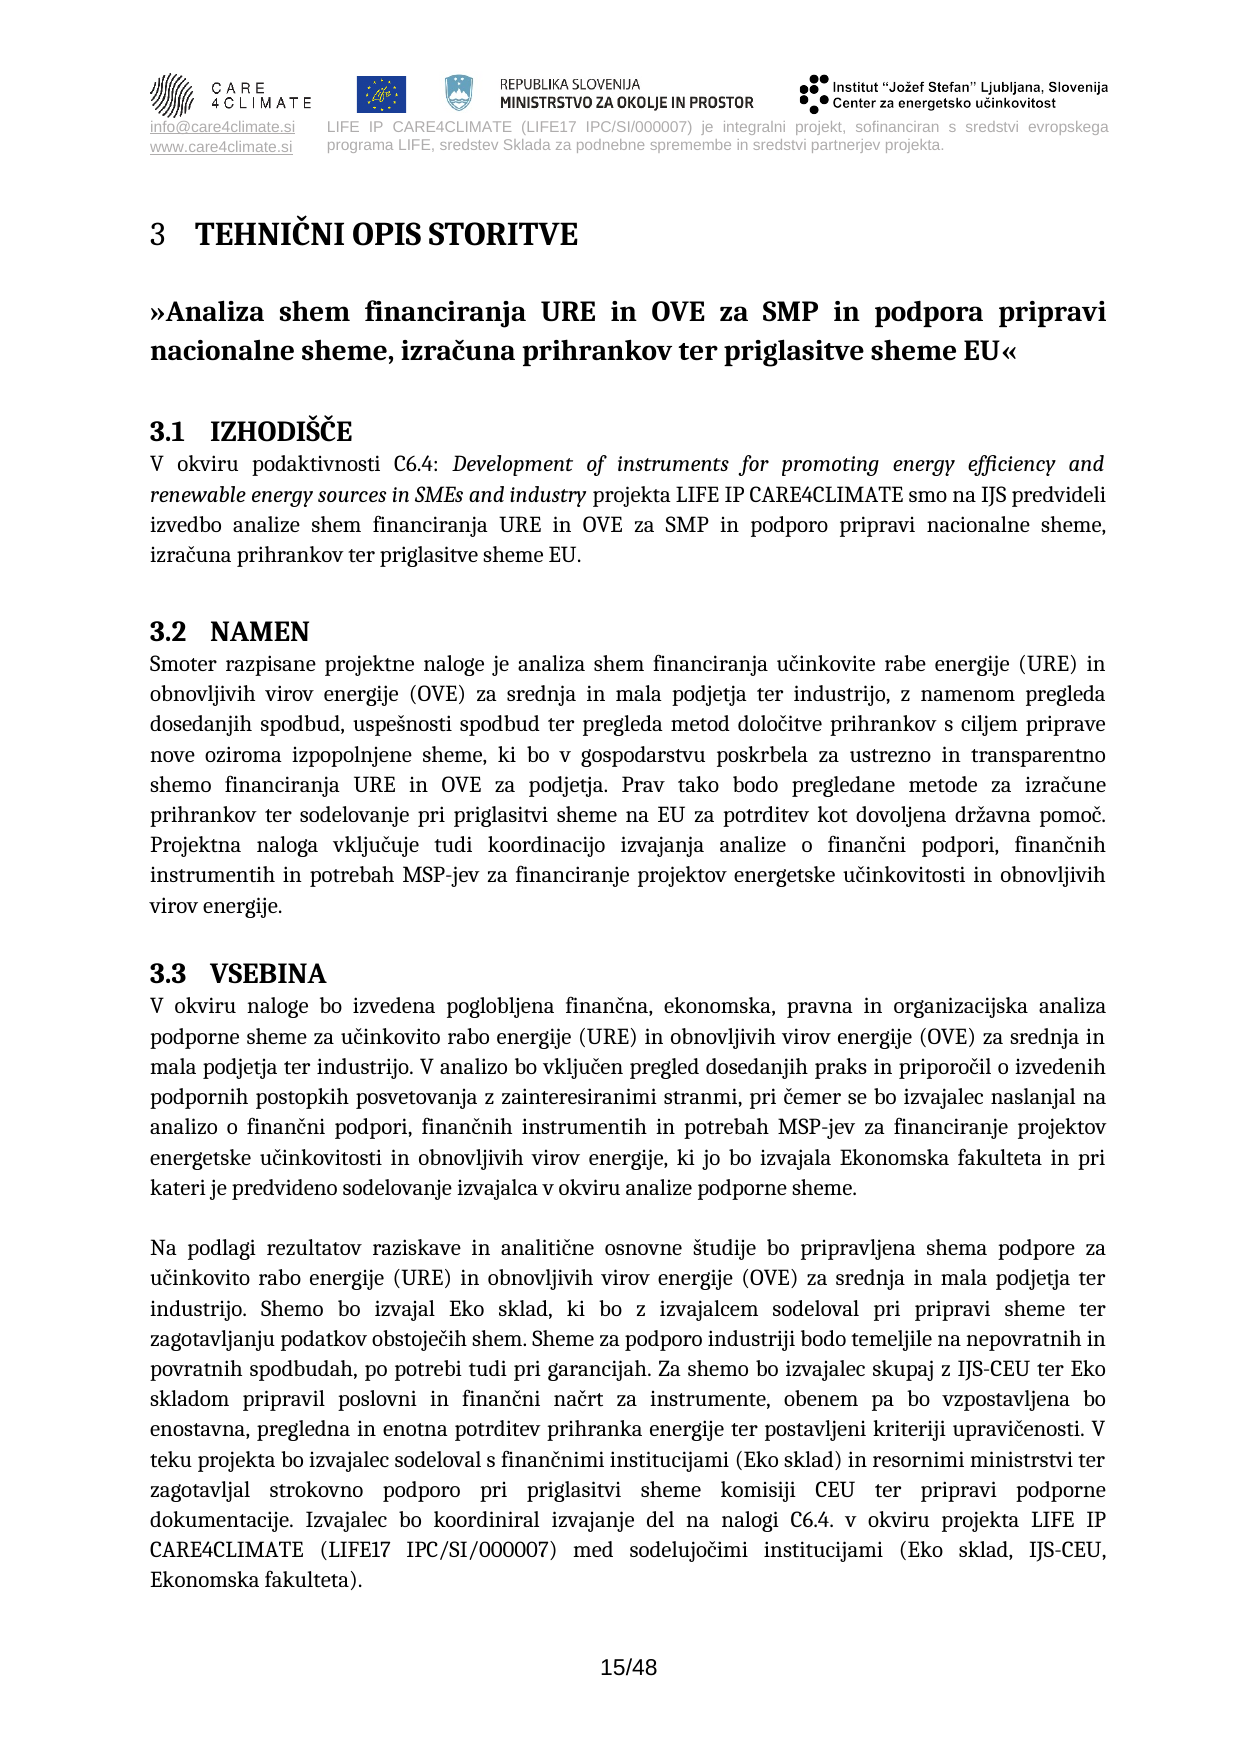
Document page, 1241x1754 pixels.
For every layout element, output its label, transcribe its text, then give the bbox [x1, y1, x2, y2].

picture [150, 73, 311, 118]
subtitle TEHNIČNI OPIS STORITVE [150, 215, 1107, 254]
picture [356, 76, 407, 113]
subtitle IZHODIŠČE [150, 415, 1107, 448]
text Smoter razpisane projektne naloge je analiza shem financiranja učinkovite rabe energije (URE) in obnovljivih virov energije (OVE) za srednja in mala podjetja ter industrijo, z namenom pregleda dosedanjih spodbud, uspešnosti spodbud ter pregleda metod določitve prihrankov s ciljem priprave nove oziroma izpopolnjene sheme, ki bo v gospodarstvu poskrbela za ustrezno in transparentno shemo financiranja URE in OVE za podjetja. Prav tako bodo pregledane metode za izračune prihrankov ter sodelovanje pri priglasitvi sheme na EU za potrditev kot dovoljena državna pomoč. Projektna naloga vključuje tudi koordinacijo izvajanja analize o finančni podpori, finančnih instrumentih in potrebah MSP-jev za financiranje projektov energetske učinkovitosti in obnovljivih virov energije. [150, 651, 1107, 919]
subtitle VSEBINA [150, 957, 1107, 991]
picture [799, 73, 1108, 116]
text Na podlagi rezultatov raziskave in analitične osnovne študije bo pripravljena shema podpore za učinkovito rabo energije (URE) in obnovljivih virov energije (OVE) za srednja in mala podjetja ter industrijo. Shemo bo izvajal Eko sklad, ki bo z izvajalcem sodeloval pri pripravi sheme ter zagotavljanju podatkov obstoječih shem. Sheme za podporo industriji bodo temeljile na nepovratnih in povratnih spodbudah, po potrebi tudi pri garancijah. Za shemo bo izvajalec skupaj z IJS-CEU ter Eko skladom pripravil poslovni in finančni načrt za instrumente, obenem pa bo vzpostavljena bo enostavna, pregledna in enotna potrditev prihranka energije ter postavljeni kriteriji upravičenosti. V teku projekta bo izvajalec sodeloval s finančnimi institucijami (Eko sklad) in resornimi ministrstvi ter zagotavljal strokovno podporo pri priglasitvi sheme komisiji CEU ter pripravi podporne dokumentacije. Izvajalec bo koordiniral izvajanje del na nalogi C6.4. v okviru projekta LIFE IP CARE4CLIMATE (LIFE17 IPC/SI/000007) med sodelujočimi institucijami (Eko sklad, IJS-CEU, Ekonomska fakulteta). [150, 1235, 1107, 1593]
text »Analiza shem financiranja URE in OVE za SMP in podpora pripravi nacionalne sheme, izračuna prihrankov ter priglasitve sheme EU« [150, 295, 1107, 367]
text V okviru podaktivnosti C6.4: Development of instruments for promoting energy efficiency and renewable energy sources in SMEs and industry projekta LIFE IP CARE4CLIMATE smo na IJS predvideli izvedbo analize shem financiranja URE in OVE za SMP in podporo pripravi nacionalne sheme, izračuna prihrankov ter priglasitve sheme EU. [150, 451, 1107, 568]
picture [439, 71, 758, 113]
subtitle NAMEN [150, 615, 1107, 648]
text V okviru naloge bo izvedena poglobljena finančna, ekonomska, pravna in organizacijska analiza podporne sheme za učinkovito rabo energije (URE) in obnovljivih virov energije (OVE) za srednja in mala podjetja ter industrijo. V analizo bo vključen pregled dosedanjih praks in priporočil o izvedenih podpornih postopkih posvetovanja z zainteresiranimi stranmi, pri čemer se bo izvajalec naslanjal na analizo o finančni podpori, finančnih instrumentih in potrebah MSP-jev za financiranje projektov energetske učinkovitosti in obnovljivih virov energije, ki jo bo izvajala Ekonomska fakulteta in pri kateri je predvideno sodelovanje izvajalca v okviru analize podporne sheme. [150, 993, 1107, 1201]
